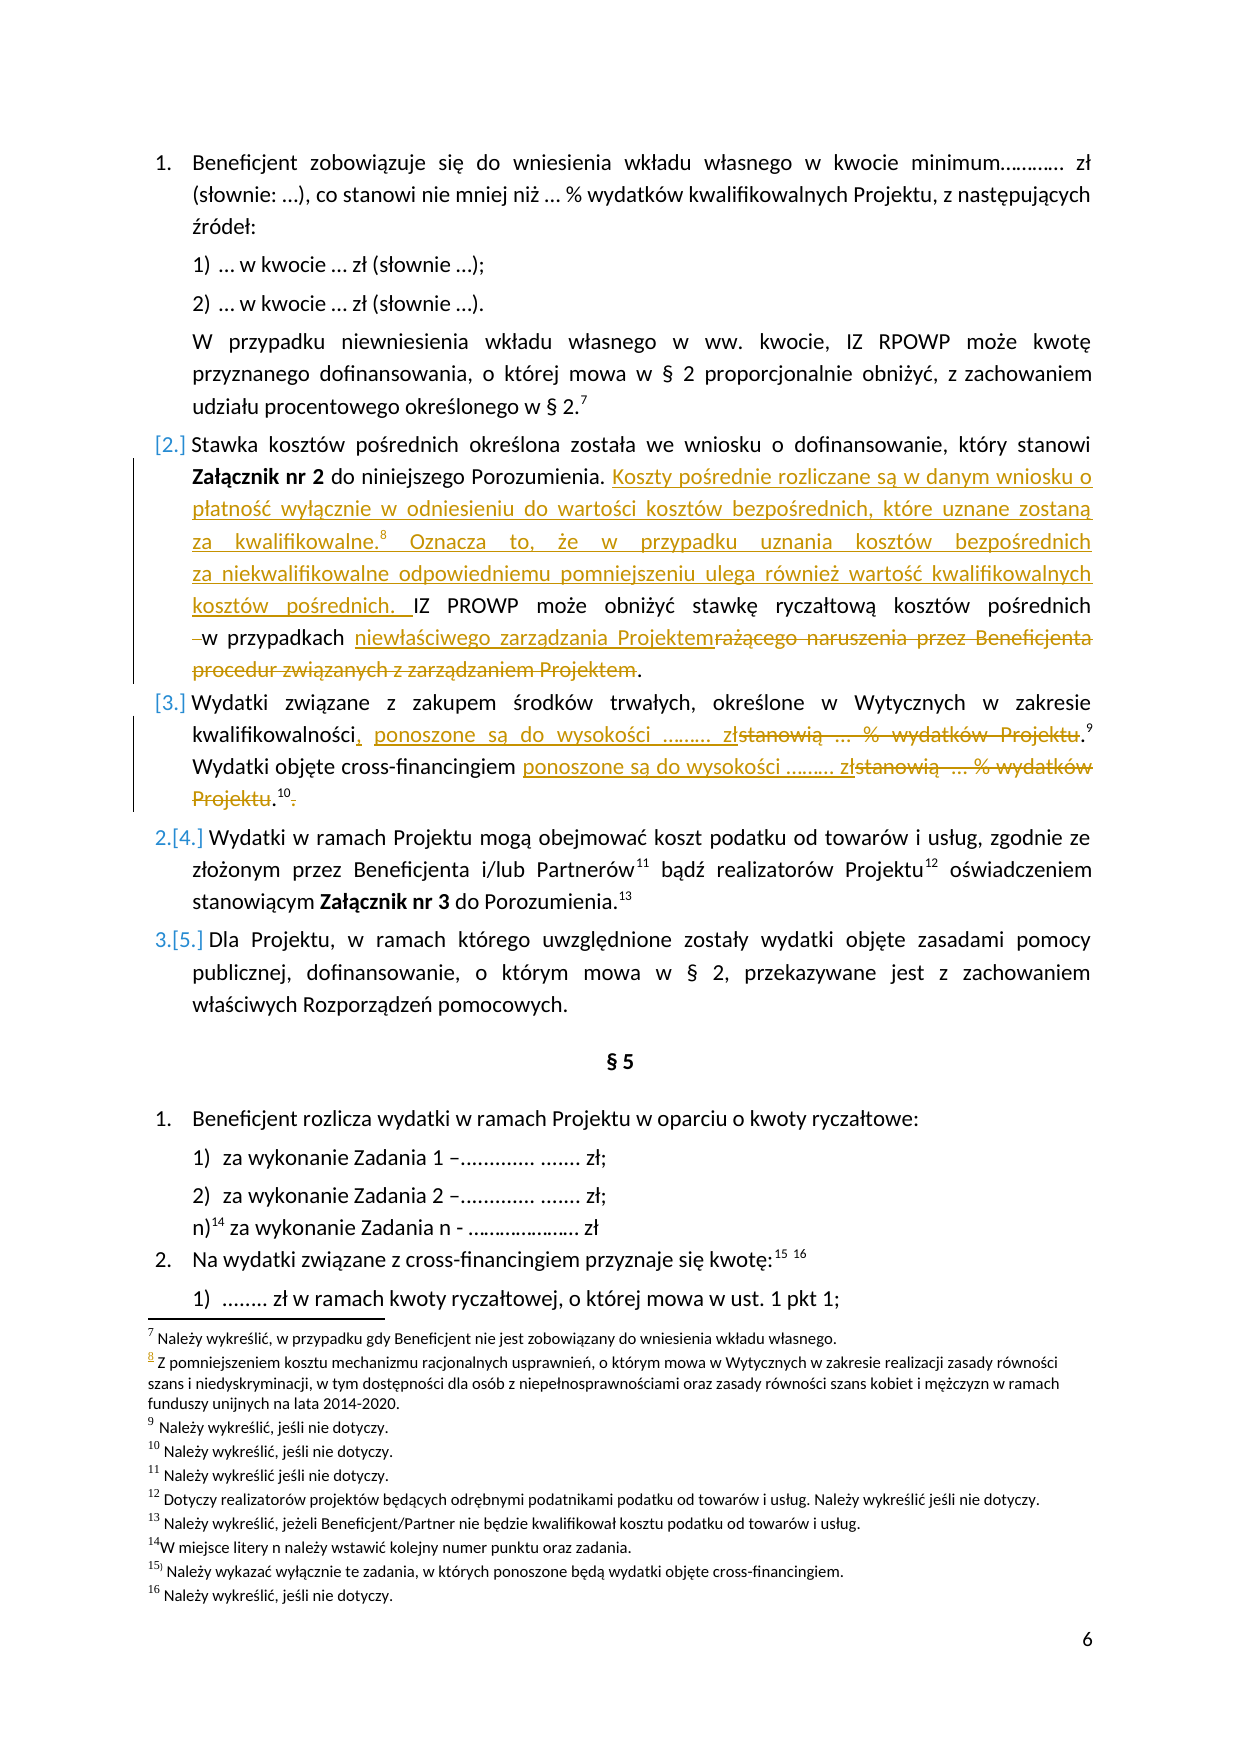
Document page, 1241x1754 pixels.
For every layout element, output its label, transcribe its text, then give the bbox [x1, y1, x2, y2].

list ........ zł w ramach kwoty ryczałtowej, o której mowa w ust. 1 pkt 1; [192, 1284, 1092, 1312]
text W przypadku niewniesienia wkładu własnego w ww. kwocie, IZ RPOWP może kwotę przyznanego dofinansowania, o której mowa w § 2 proporcjonalnie obniżyć, z zachowaniem udziału procentowego określonego w § 2. [192, 327, 1092, 420]
list Beneficjent rozlicza wydatki w ramach Projektu w oparciu o kwoty ryczałtowe: [154, 1104, 1092, 1132]
list Stawka kosztów pośrednich określona została we wniosku o dofinansowanie, który stanowi Załącznik nr 2 do niniejszego Porozumienia. IZ PROWP może obniżyć stawkę ryczałtową kosztów pośrednichw przypadkach . [154, 430, 1092, 683]
list Wydatki w ramach Projektu mogą obejmować koszt podatku od towarów i usług, zgodnie ze złożonym przez Beneficjenta i/lub Partnerów bądź realizatorów Projektu oświadczeniem stanowiącym Załącznik nr 3 do Porozumienia. [154, 823, 1092, 915]
list … w kwocie … zł (słownie …); [192, 251, 1092, 278]
text § 5 [148, 1047, 1092, 1075]
list Dla Projektu, w ramach którego uwzględnione zostały wydatki objęte zasadami pomocy publicznej, dofinansowanie, o którym mowa w § 2, przekazywane jest z zachowaniem właściwych Rozporządzeń pomocowych. [154, 926, 1092, 1018]
text n) za wykonanie Zadania n - ………………… zł [192, 1213, 1092, 1241]
list Na wydatki związane z cross-financingiem przyznaje się kwotę: [154, 1246, 1092, 1273]
list Beneficjent zobowiązuje się do wniesienia wkładu własnego w kwocie minimum………… zł (słownie: …), co stanowi nie mniej niż … % wydatków kwalifikowalnych Projektu, z następujących źródeł: [154, 148, 1092, 240]
list Wydatki związane z zakupem środków trwałych, określone w Wytycznych w zakresie kwalifikowalności . Wydatki objęte cross-financingiem . [154, 688, 1092, 812]
list za wykonanie Zadania 1 –............. ....... zł; [192, 1143, 1092, 1171]
list za wykonanie Zadania 2 –............. ....... zł; [192, 1181, 1092, 1209]
list … w kwocie … zł (słownie …). [192, 289, 1092, 317]
